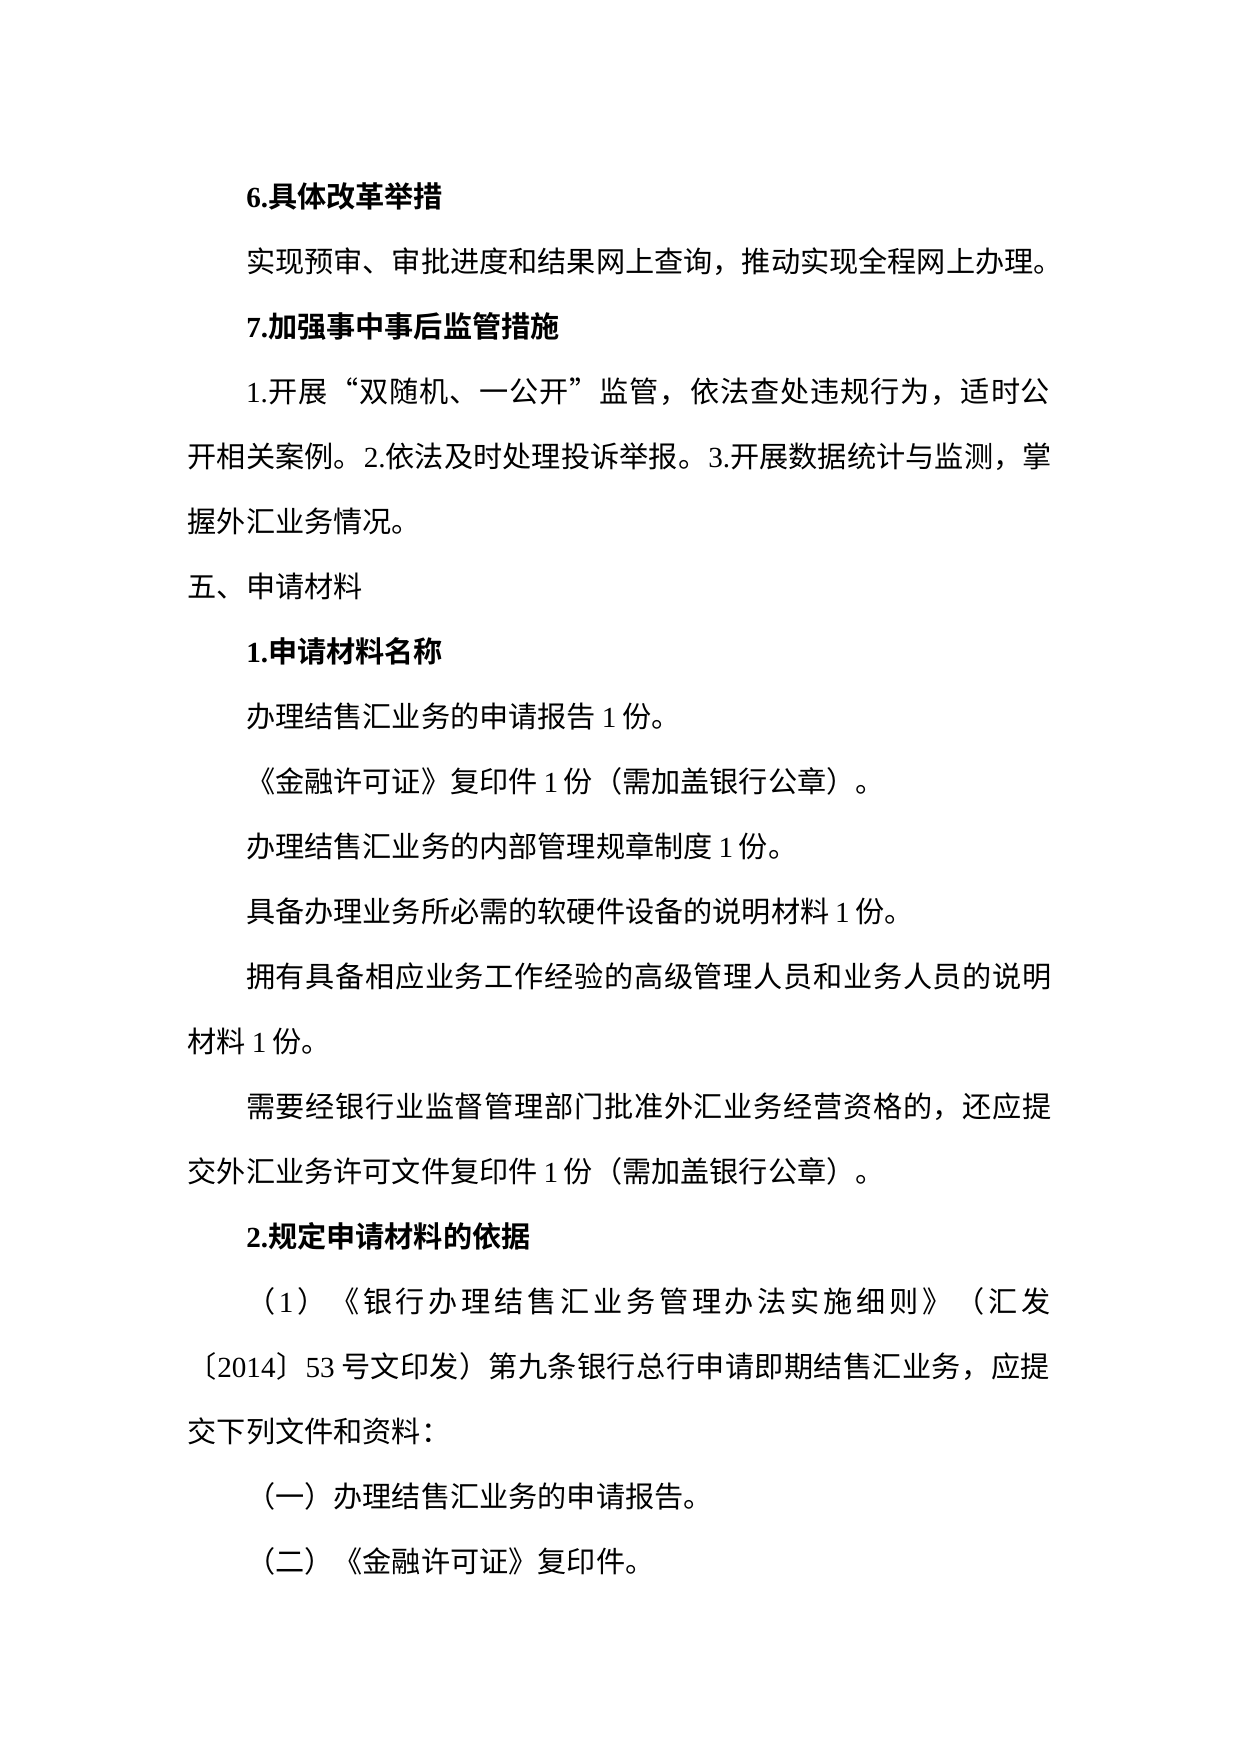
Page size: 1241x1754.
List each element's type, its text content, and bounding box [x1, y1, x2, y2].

text 1.申请材料名称 [187, 617, 1053, 682]
text 需要经银行业监督管理部门批准外汇业务经营资格的，还应提交外汇业务许可文件复印件1份（需加盖银行公章）。 [187, 1072, 1053, 1202]
text 《金融许可证》复印件1份（需加盖银行公章）。 [187, 747, 1053, 812]
text 实现预审、审批进度和结果网上查询，推动实现全程网上办理。 [187, 227, 1053, 292]
text 办理结售汇业务的申请报告1份。 [187, 682, 1053, 747]
text 办理结售汇业务的内部管理规章制度1份。 [187, 812, 1053, 877]
text 拥有具备相应业务工作经验的高级管理人员和业务人员的说明材料1份。 [187, 942, 1053, 1072]
text 五、申请材料 [187, 552, 1053, 617]
text 1.开展“双随机、一公开”监管，依法查处违规行为，适时公开相关案例。2.依法及时处理投诉举报。3.开展数据统计与监测，掌握外汇业务情况。 [187, 357, 1053, 552]
text （二）《金融许可证》复印件。 [187, 1527, 1053, 1592]
text （1）《银行办理结售汇业务管理办法实施细则》（汇发〔2014〕53号文印发）第九条银行总行申请即期结售汇业务，应提交下列文件和资料： [187, 1267, 1053, 1462]
text 具备办理业务所必需的软硬件设备的说明材料1份。 [187, 877, 1053, 942]
text 6.具体改革举措 [187, 162, 1053, 227]
text 2.规定申请材料的依据 [187, 1202, 1053, 1267]
text （一）办理结售汇业务的申请报告。 [187, 1462, 1053, 1527]
text 7.加强事中事后监管措施 [187, 292, 1053, 357]
